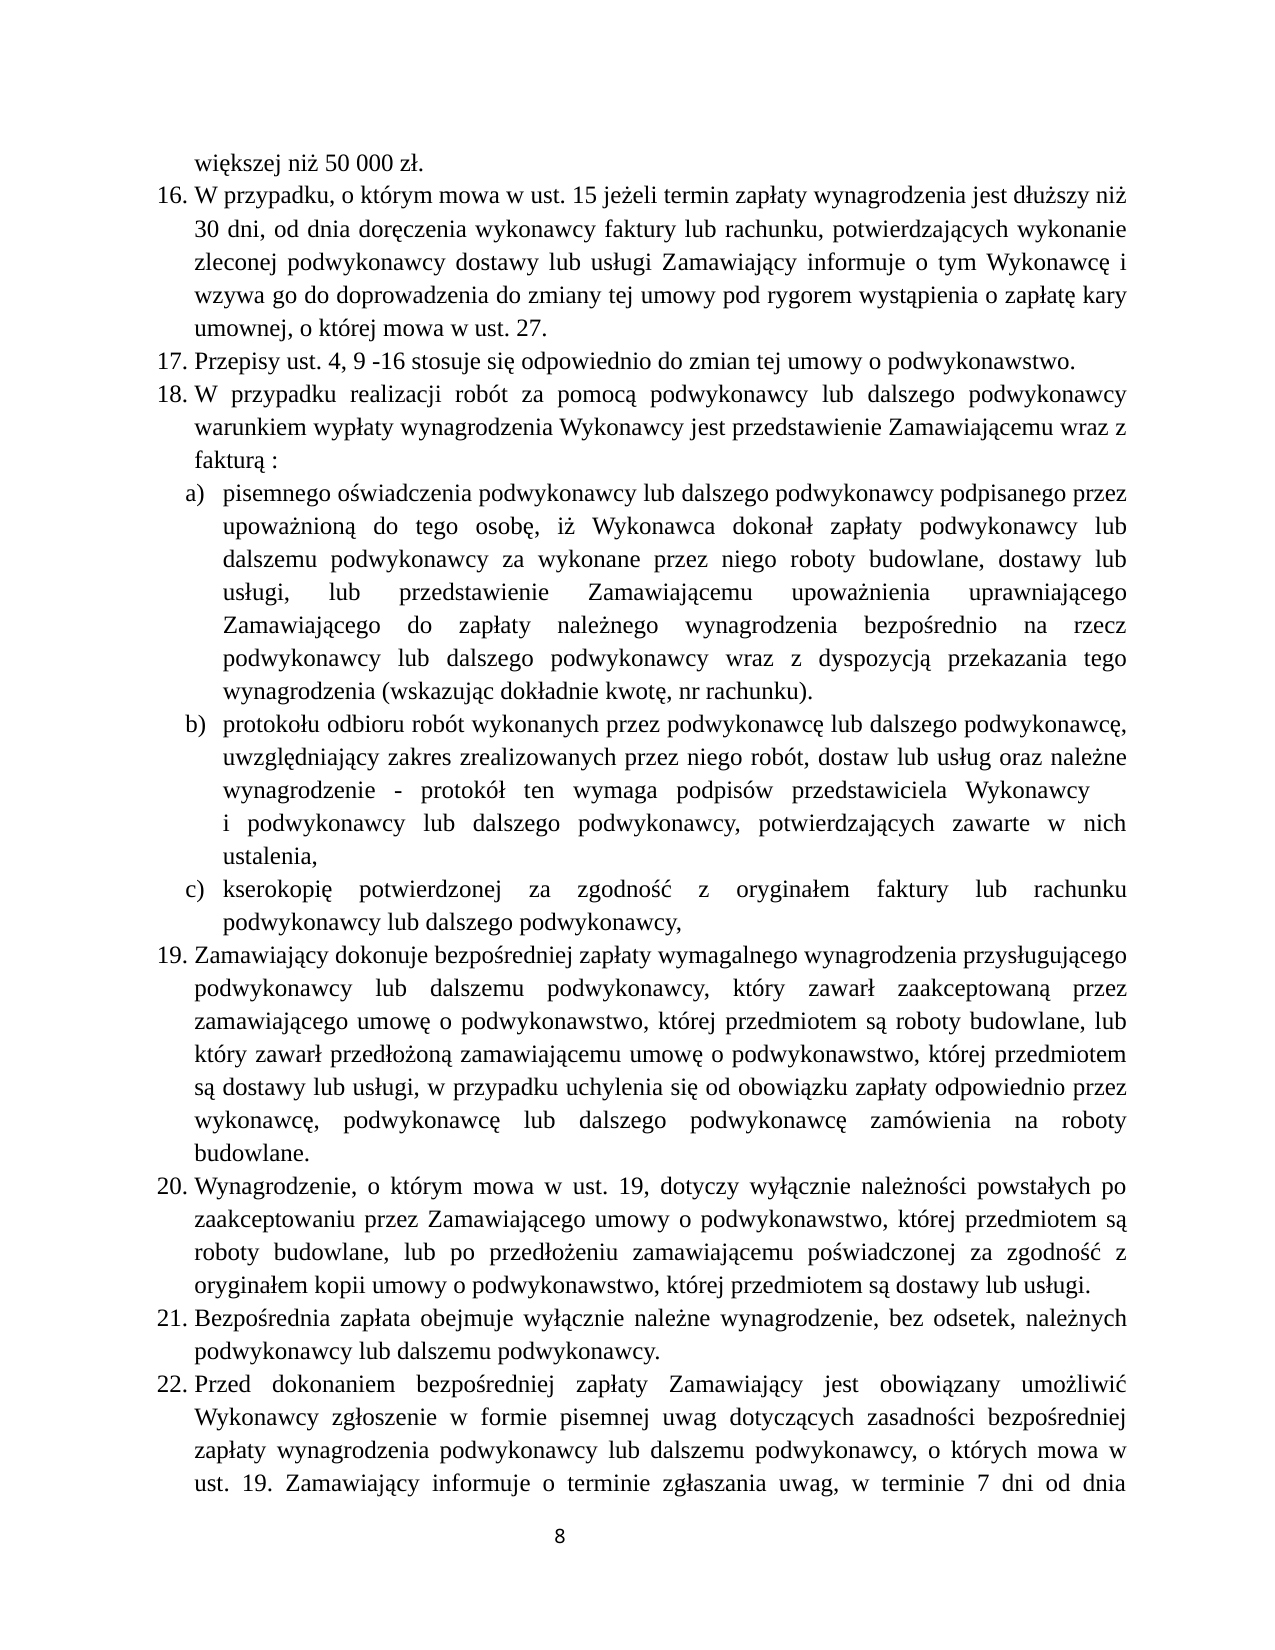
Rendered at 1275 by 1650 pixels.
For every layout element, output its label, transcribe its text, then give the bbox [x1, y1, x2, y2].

list Zamawiający dokonuje bezpośredniej zapłaty wymagalnego wynagrodzenia przysługującego podwykonawcy lub dalszemu podwykonawcy, który zawarł zaakceptowaną przez zamawiającego umowę o podwykonawstwo, której przedmiotem są roboty budowlane, lub który zawarł przedłożoną zamawiającemu umowę o podwykonawstwo, której przedmiotem są dostawy lub usługi, w przypadku uchylenia się od obowiązku zapłaty odpowiednio przez wykonawcę, podwykonawcę lub dalszego podwykonawcę zamówienia na roboty budowlane. [157, 940, 1127, 1167]
list kserokopię potwierdzonej za zgodność z oryginałem faktury lub rachunku podwykonawcy lub dalszego podwykonawcy, [185, 874, 1127, 936]
list W przypadku realizacji robót za pomocą podwykonawcy lub dalszego podwykonawcy warunkiem wypłaty wynagrodzenia Wykonawcy jest przedstawienie Zamawiającemu wraz z fakturą : [157, 379, 1127, 473]
list W przypadku, o którym mowa w ust. 15 jeżeli termin zapłaty wynagrodzenia jest dłuższy niż 30 dni, od dnia doręczenia wykonawcy faktury lub rachunku, potwierdzających wykonanie zleconej podwykonawcy dostawy lub usługi Zamawiający informuje o tym Wykonawcę i wzywa go do doprowadzenia do zmiany tej umowy pod rygorem wystąpienia o zapłatę kary umownej, o której mowa w ust. 27. [157, 181, 1127, 341]
list pisemnego oświadczenia podwykonawcy lub dalszego podwykonawcy podpisanego przez upoważnioną do tego osobę, iż Wykonawca dokonał zapłaty podwykonawcy lub dalszemu podwykonawcy za wykonane przez niego roboty budowlane, dostawy lub usługi, lub przedstawienie Zamawiającemu upoważnienia uprawniającego Zamawiającego do zapłaty należnego wynagrodzenia bezpośrednio na rzecz podwykonawcy lub dalszego podwykonawcy wraz z dyspozycją przekazania tego wynagrodzenia (wskazując dokładnie otę, nr rachunku). [185, 478, 1127, 705]
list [157, 1369, 1127, 1497]
list Bezpośrednia zapłata obejmuje wyłącznie należne wynagrodzenie, bez odsetek, należnych podwykonawcy lub dalszemu podwykonawcy. [157, 1303, 1127, 1365]
list Przepisy ust. 4, 9 -16 stosuje się odpowiednio do zmian tej umowy o podwykonawstwo. [157, 346, 1127, 374]
list protokołu odbioru robót wykonanych przez podwykonawcę lub dalszego podwykonawcę, uwzględniający zakres zrealizowanych przez niego robót, dostaw lub usług oraz należne wynagrodzenie - protokół ten wymaga podpisów przedstawiciela Wykonawcy i podwykonawcy lub dalszego podwykonawcy, potwierdzających zawarte w nich ustalenia, [185, 709, 1127, 870]
list Wynagrodzenie, o którym mowa w ust. 19, dotyczy wyłącznie należności powstałych po zaakceptowaniu przez Zamawiającego umowy o podwykonawstwo, której przedmiotem są roboty budowlane, lub po przedłożeniu zamawiającemu poświadczonej za zgodność z oryginałem kopii umowy o podwykonawstwo, której przedmiotem są dostawy lub usługi. [157, 1171, 1127, 1299]
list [157, 148, 1127, 176]
